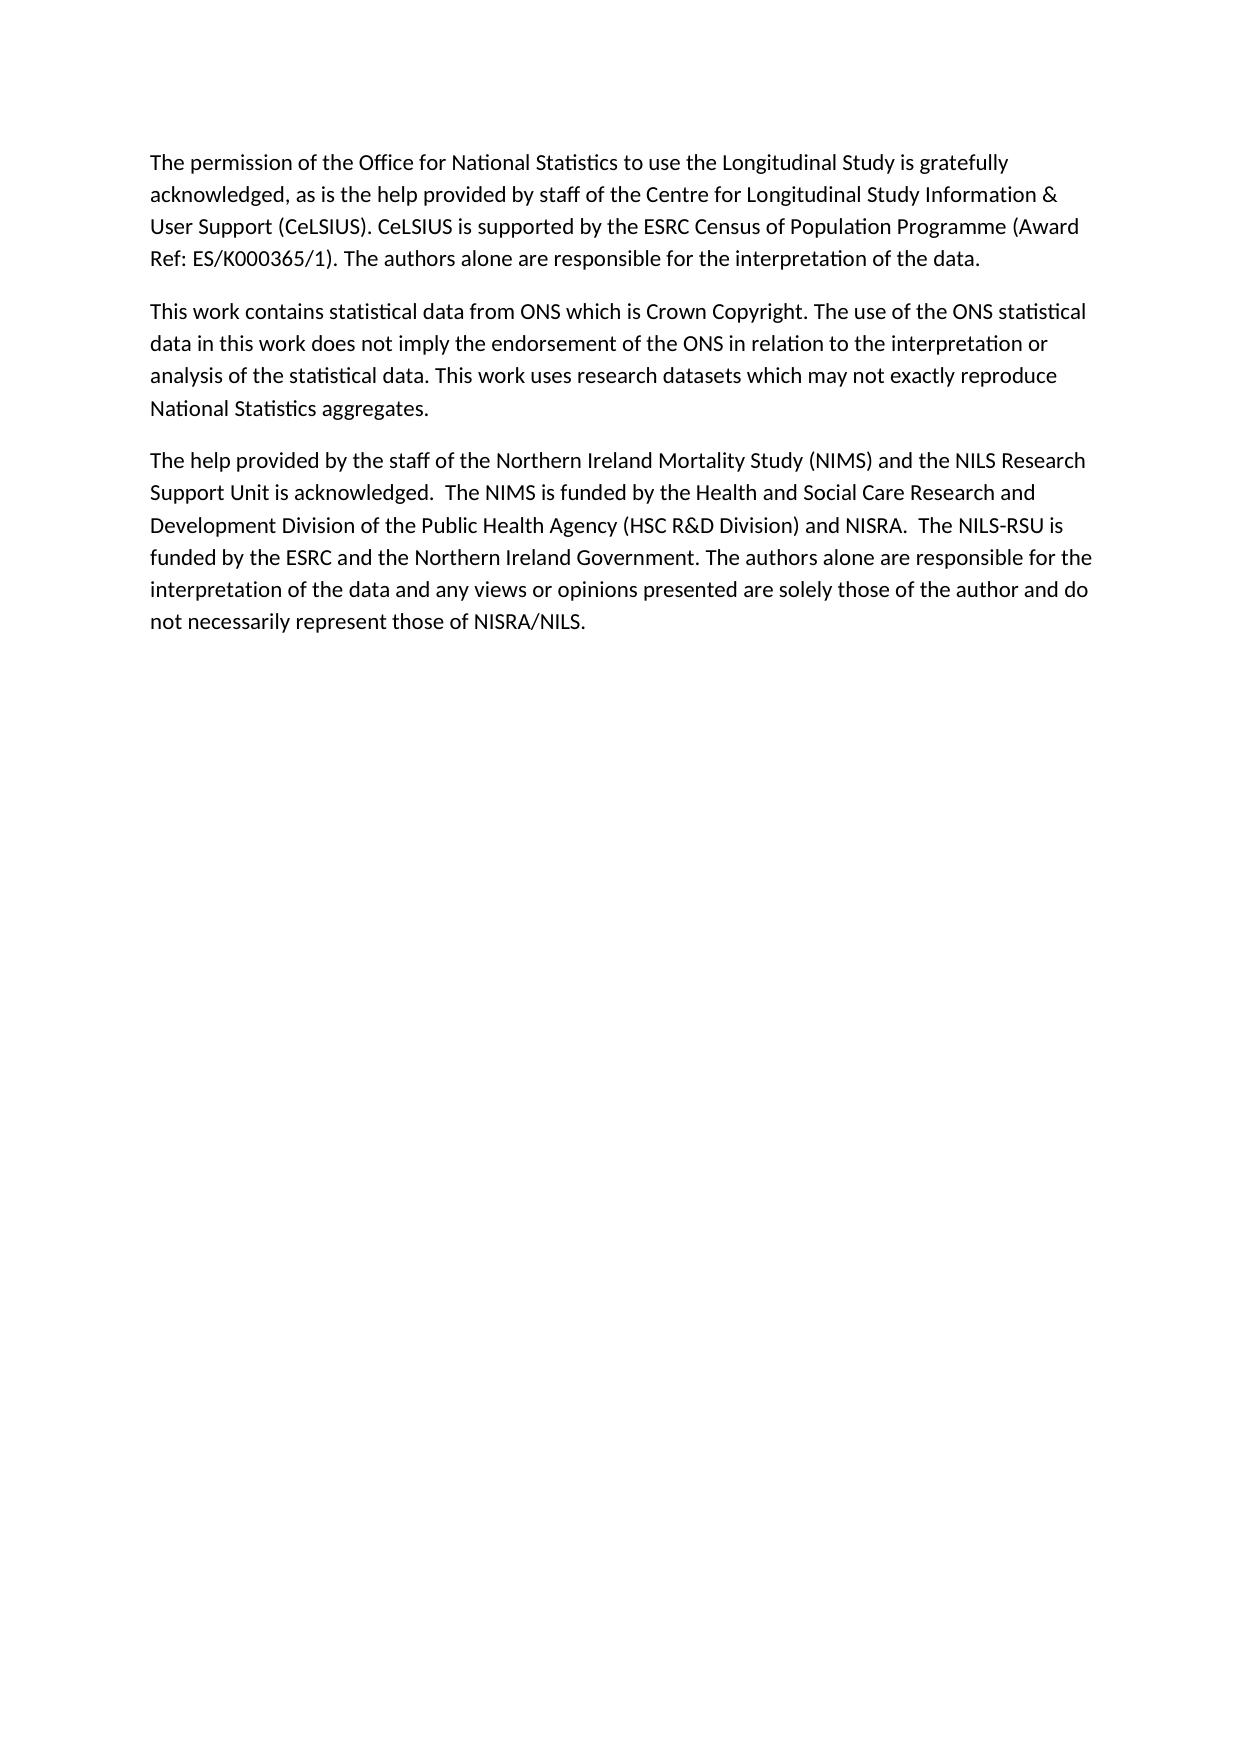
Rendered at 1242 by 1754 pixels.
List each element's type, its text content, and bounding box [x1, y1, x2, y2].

text This work contains statistical data from ONS which is Crown Copyright. The use of the ONS statistical data in this work does not imply the endorsement of the ONS in relation to the interpretation or analysis of the statistical data. This work uses research datasets which may not exactly reproduce National Statistics aggregates. [150, 297, 1092, 422]
text The permission of the Office for National Statistics to use the Longitudinal Study is gratefully acknowledged, as is the help provided by staff of the Centre for Longitudinal Study Information & User Support (CeLSIUS). CeLSIUS is supported by the ESRC Census of Population Programme (Award Ref: ES/K000365/1). The authors alone are responsible for the interpretation of the data. [150, 148, 1085, 272]
text The help provided by the staff of the Northern Ireland Mortality Study (NIMS) and the NILS Research Support Unit is acknowledged. The NIMS is funded by the Health and Social Care Research and Development Division of the Public Health Agency (HSC R&D Division) and NISRA. The NILS-RSU is funded by the ESRC and the Northern Ireland Government. The authors alone are responsible for the interpretation of the data and any views or opinions presented are solely those of the author and do not necessarily represent those of NISRA/NILS. [150, 446, 1097, 635]
